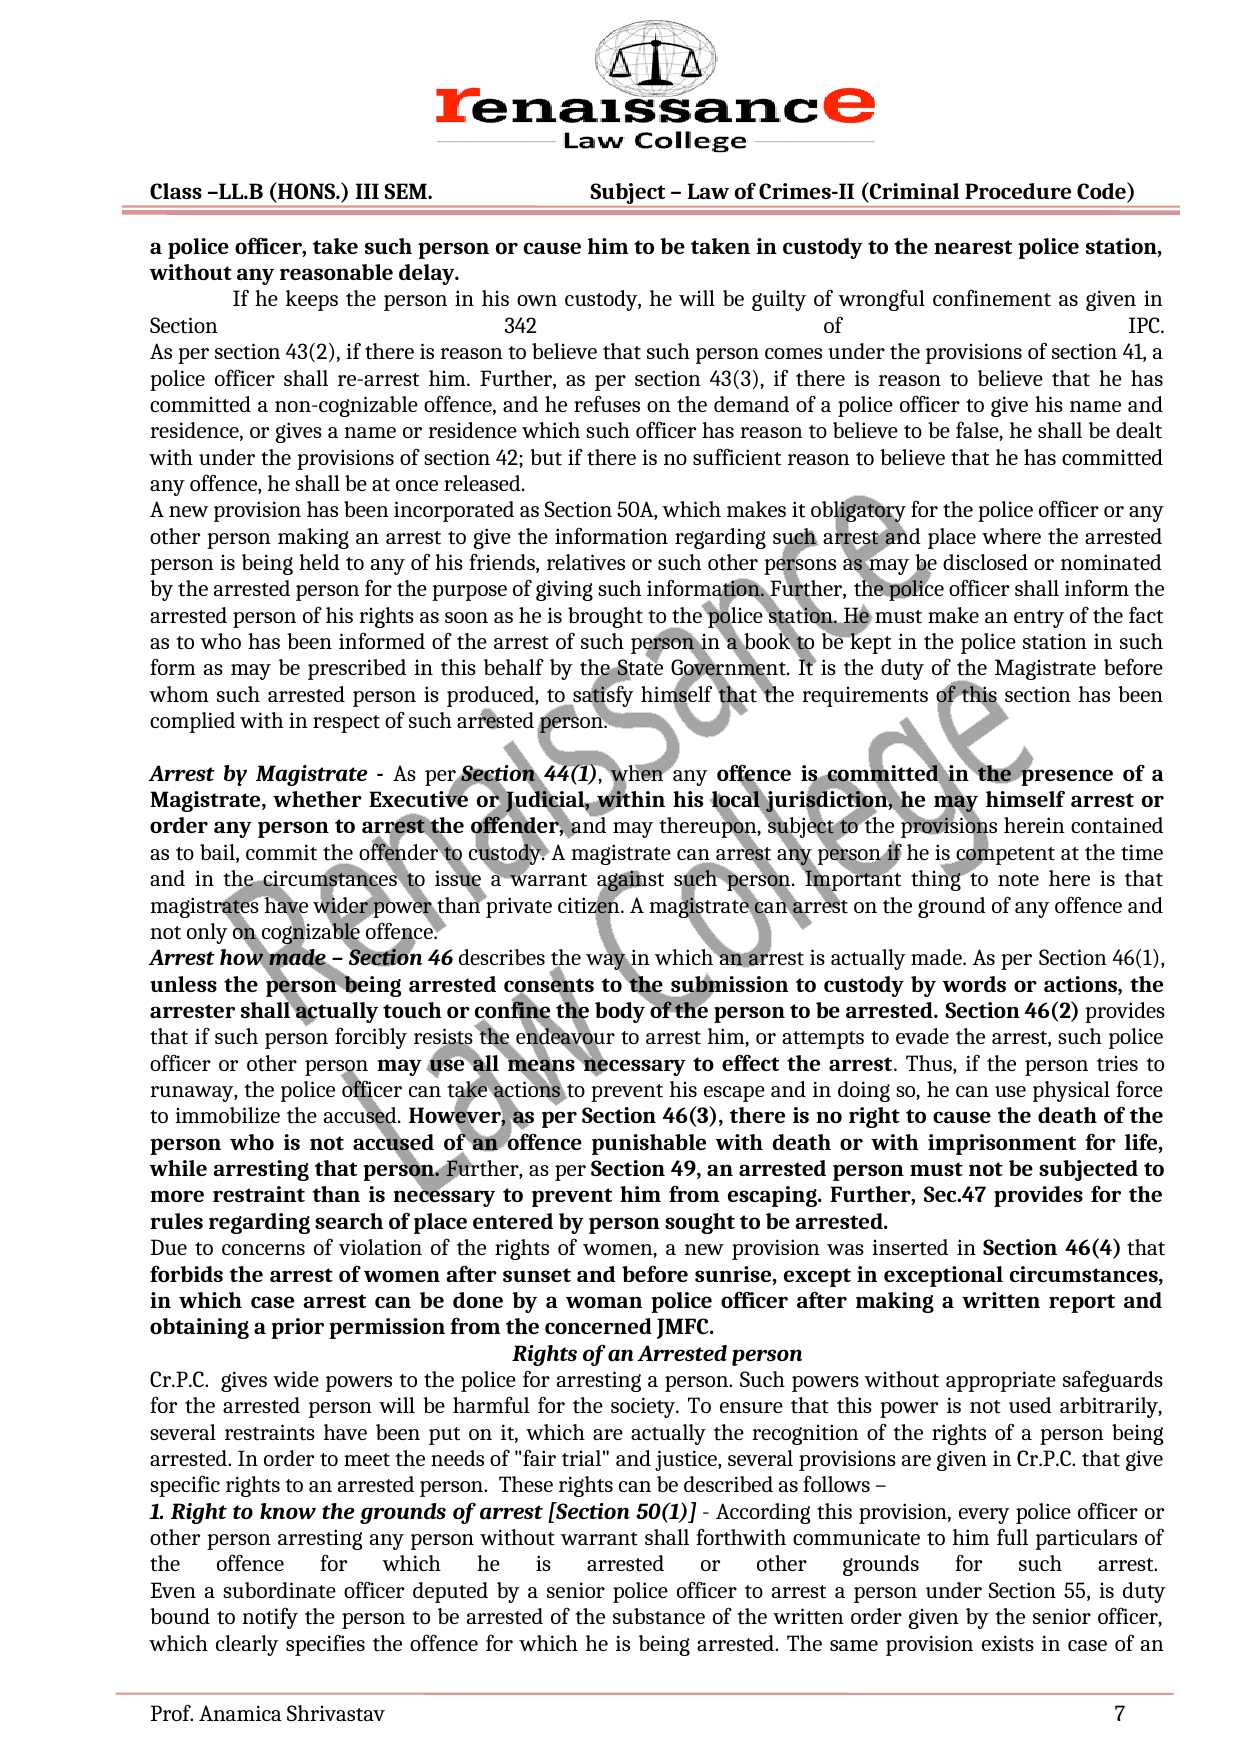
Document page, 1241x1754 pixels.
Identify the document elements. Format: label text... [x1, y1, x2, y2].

text Due to concerns of violation of the rights of women, a new provision was inserted in Section 46(4) that forbids the arrest of women after sunset and before sunrise, except in exceptional circumstances, in which case arrest can be done by a woman police officer after making a written report and obtaining a prior permission from the concerned JMFC. [150, 1235, 1165, 1340]
picture [412, 18, 903, 153]
text A new provision has been incorporated as Section 50A, which makes it obligatory for the police officer or any other person making an arrest to give the information regarding such arrest and place where the arrested person is being held to any of his friends, relatives or such other persons as may be disclosed or nominated by the arrested person for the purpose of giving such information. Further, the police officer shall inform the arrested person of his rights as soon as he is brought to the police station. He must make an entry of the fact as to who has been informed of the arrest of such person in a book to be kept in the police station in such form as may be prescribed in this behalf by the State Government. It is the duty of the Magistrate before whom such arrested person is produced, to satisfy himself that the requirements of this section has been complied with in respect of such arrested person. [150, 497, 1165, 734]
text Cr.P.C. gives wide powers to the police for arresting a person. Such powers without appropriate safeguards for the arrested person will be harmful for the society. To ensure that this power is not used arbitrarily, several restraints have been put on it, which are actually the recognition of the rights of a person being arrested. In order to meet the needs of "fair trial" and justice, several provisions are given in Cr.P.C. that give specific rights to an arrested person. These rights can be described as follows – [150, 1367, 1165, 1498]
text If he keeps the person in his own custody, he will be guilty of wrongful confinement as given in Section 342 of IPC. As per section 43(2), if there is reason to believe that such person comes under the provisions of section 41, a police officer shall re-arrest him. Further, as per section 43(3), if there is reason to believe that he has committed a non-cognizable offence, and he refuses on the demand of a police officer to give his name and residence, or gives a name or residence which such officer has reason to believe to be false, he shall be dealt with under the provisions of section 42; but if there is no sufficient reason to believe that he has committed any offence, he shall be at once released. [150, 286, 1165, 497]
text Arrest by Magistrate - As per Section 44(1), when any offence is committed in the presence of a Magistrate, whether Executive or Judicial, within his local jurisdiction, he may himself arrest or order any person to arrest the offender, and may thereupon, subject to the provisions herein contained as to bail, commit the offender to custody. A magistrate can arrest any person if he is competent at the time and in the circumstances to issue a warrant against such person. Important thing to note here is that magistrates have wider power than private citizen. A magistrate can arrest on the ground of any offence and not only on cognizable offence. [150, 761, 1165, 945]
text Arrest how made – Section 46 describes the way in which an arrest is actually made. As per Section 46(1), unless the person being arrested consents to the submission to custody by words or actions, the arrester shall actually touch or confine the body of the person to be arrested. Section 46(2) provides that if such person forcibly resists the endeavour to arrest him, or attempts to evade the arrest, such police officer or other person may use all means necessary to effect the arrest. Thus, if the person tries to runaway, the police officer can take actions to prevent his escape and in doing so, he can use physical force to immobilize the accused. However, as per Section 46(3), there is no right to cause the death of the person who is not accused of an offence punishable with death or with imprisonment for life, while arresting that person. Further, as per Section 49, an arrested person must not be subjected to more restraint than is necessary to prevent him from escaping. Further, Sec.47 provides for the rules regarding search of place entered by person sought to be arrested. [150, 945, 1165, 1235]
text Rights of an Arrested person [150, 1340, 1165, 1367]
